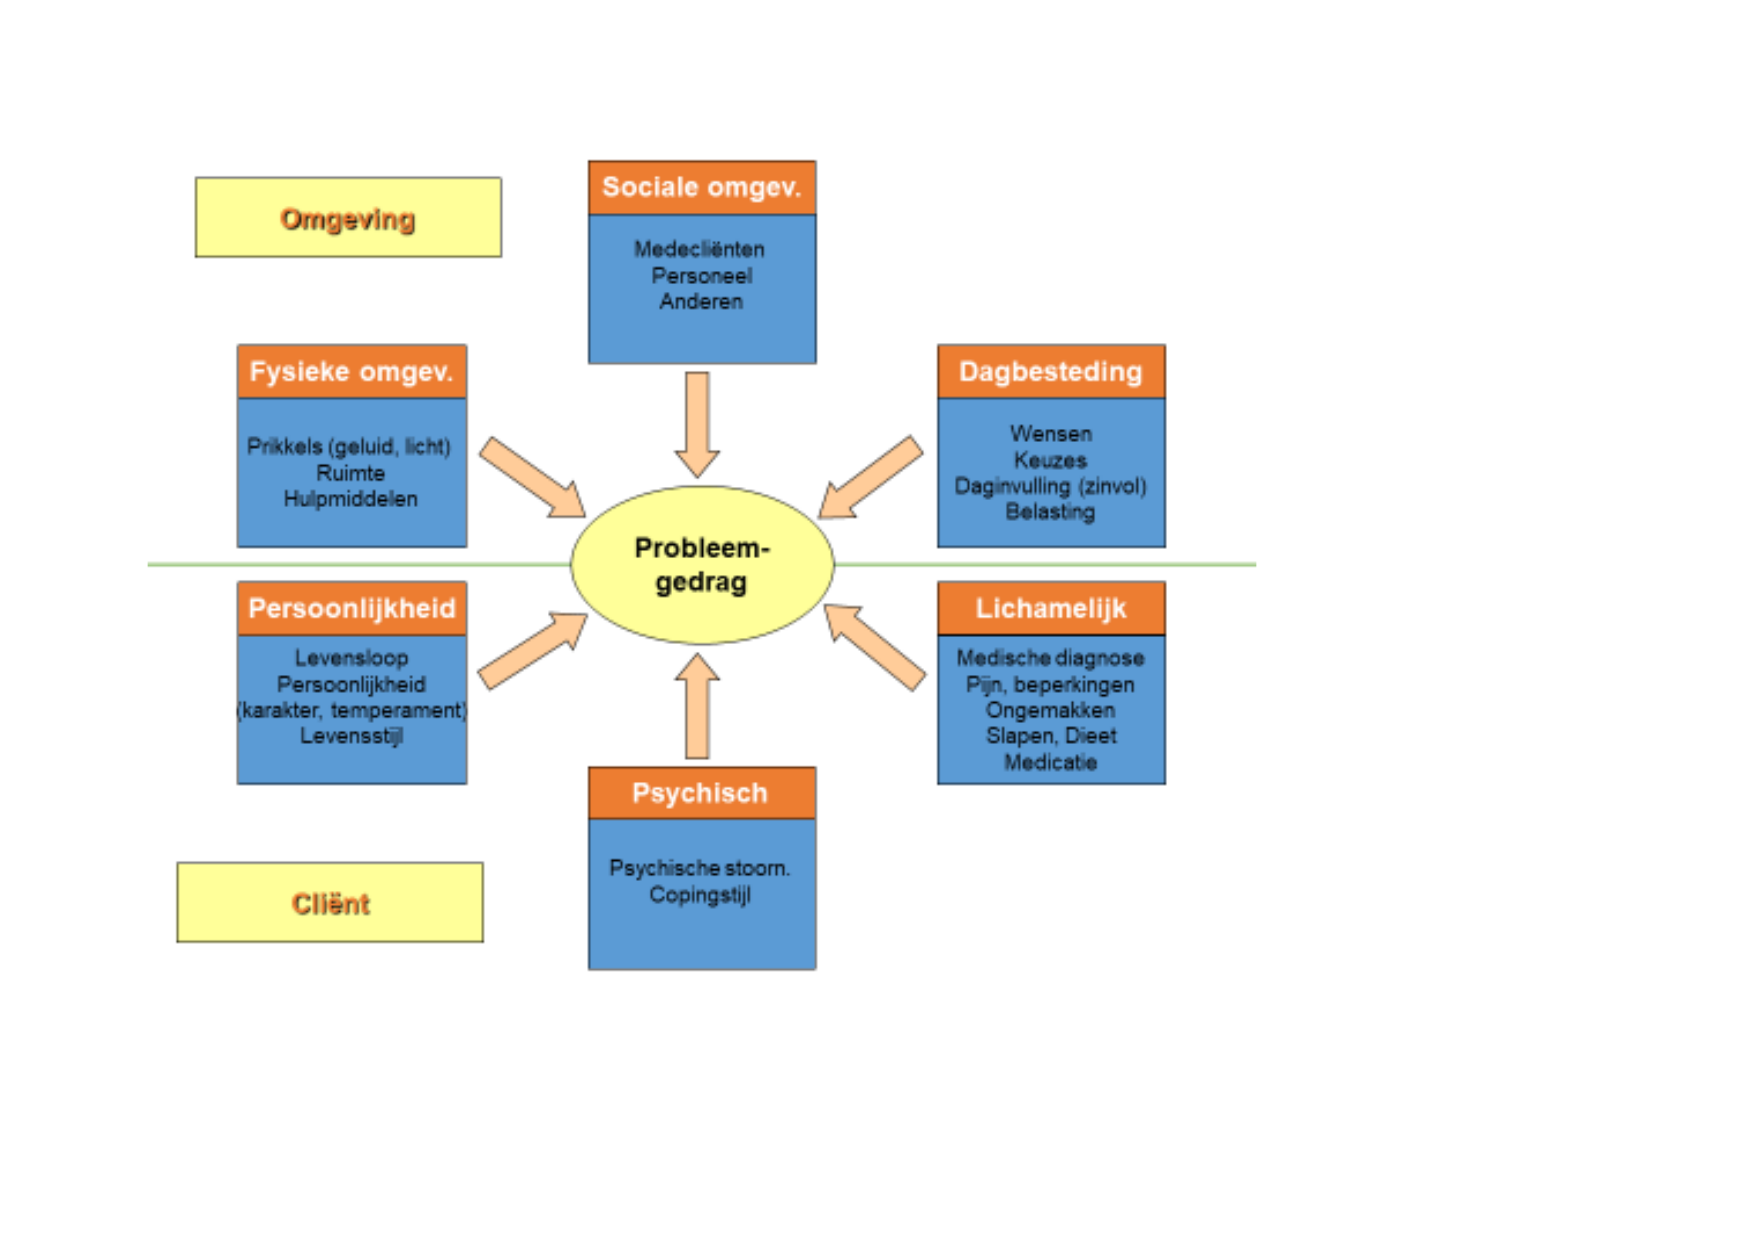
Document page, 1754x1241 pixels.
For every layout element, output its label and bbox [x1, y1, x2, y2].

picture [147, 147, 1257, 983]
